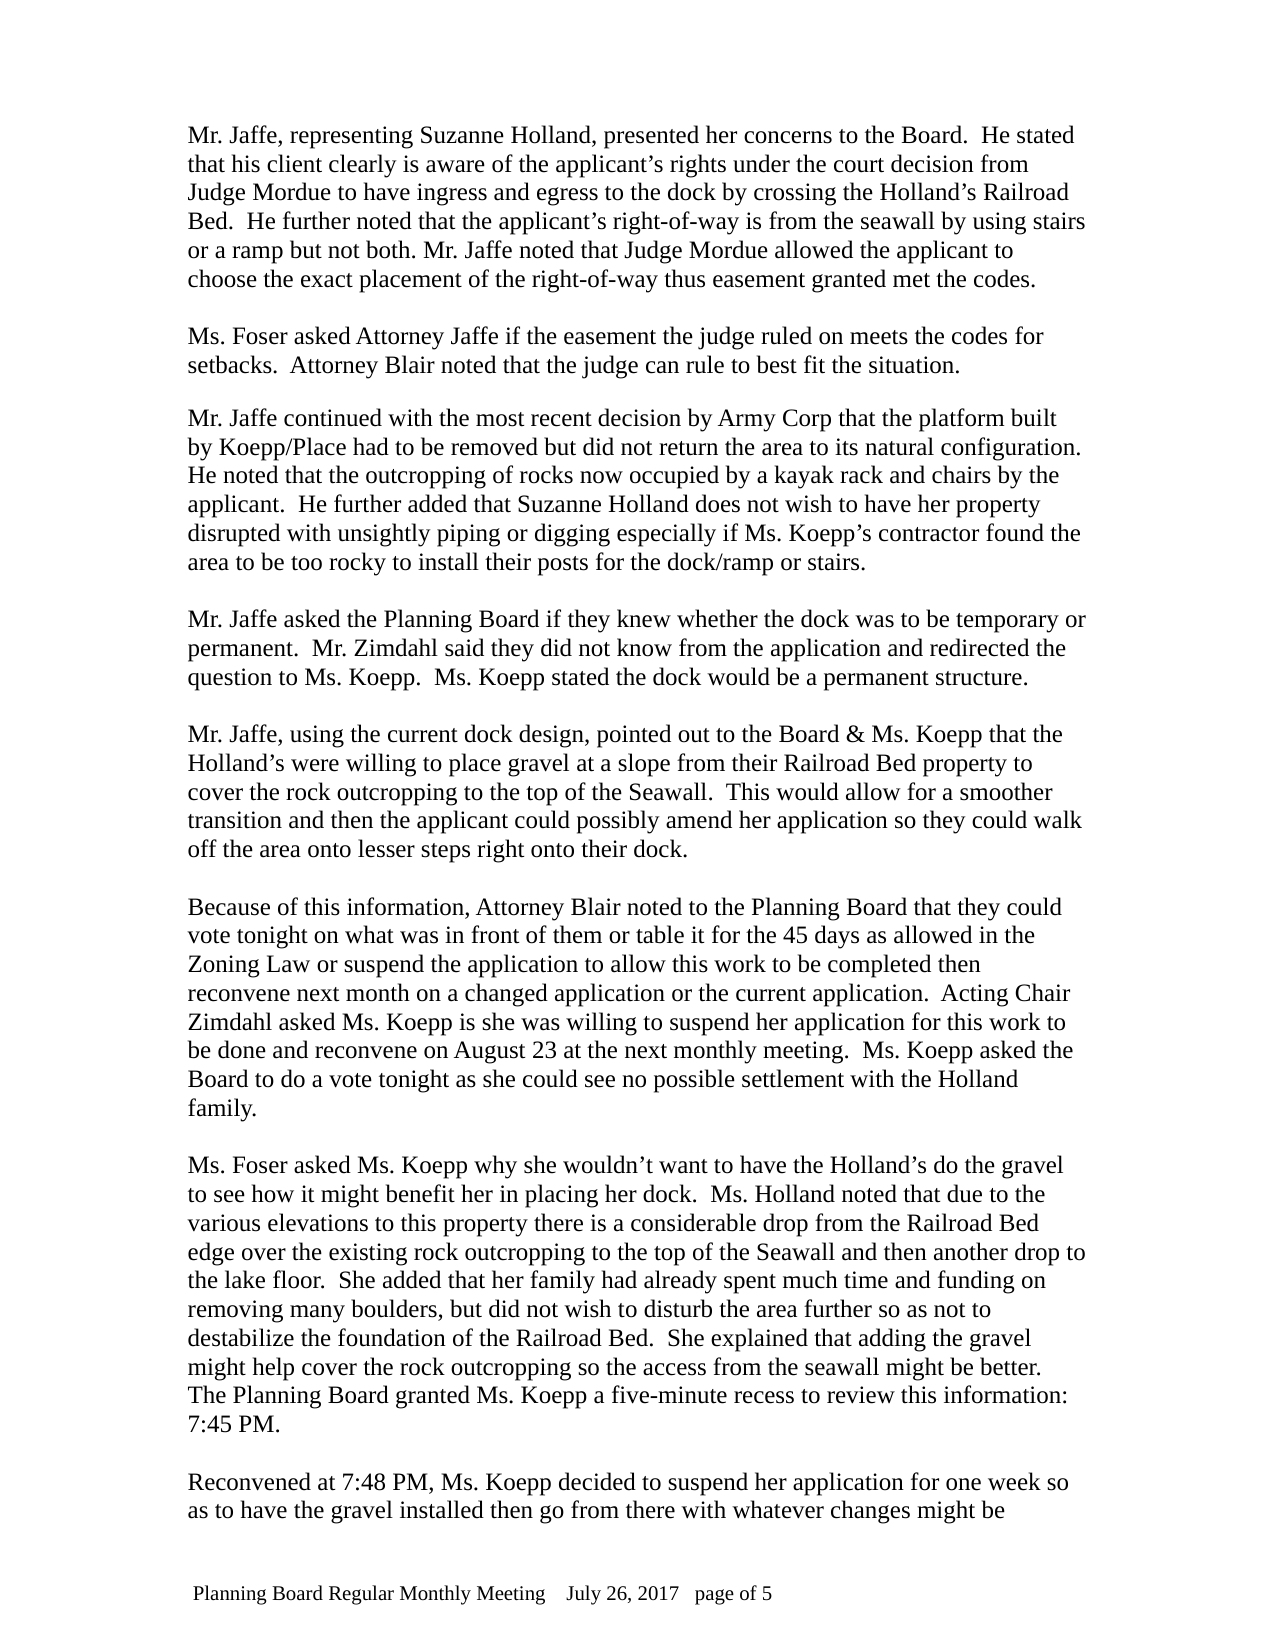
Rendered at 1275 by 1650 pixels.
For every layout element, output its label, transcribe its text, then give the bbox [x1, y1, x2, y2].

text Ms. Foser asked Ms. Koepp why she wouldn’t want to have the Holland’s do the gravel to see how it might benefit her in placing her dock. Ms. Holland noted that due to the various elevations to this property there is a considerable drop from the Railroad Bed edge over the existing rock outcropping to the top of the Seawall and then another drop to the lake floor. She added that her family had already spent much time and funding on removing many boulders, but did not wish to disturb the area further so as not to destabilize the foundation of the Railroad Bed. She explained that adding the gravel might help cover the rock outcropping so the access from the seawall might be better. The Planning Board granted Ms. Koepp a five-minute recess to review this information: 7:45 PM. [187, 1150, 1087, 1438]
text He noted that the outcropping of rocks now occupied by a kayak rack and chairs by the applicant. He further added that Suzanne Holland does not wish to have her property disrupted with unsightly piping or digging especially if Ms. Koepp’s contractor found the area to be too rocky to install their posts for the dock/ramp or stairs. [187, 460, 1087, 575]
text Mr. Jaffe, representing Suzanne Holland, presented her concerns to the Board. He stated that his client clearly is aware of the applicant’s rights under the court decision from Judge Mordue to have ingress and egress to the dock by crossing the Holland’s Railroad Bed. He further noted that the applicant’s right-of-way is from the seawall by using stairs or a ramp but not both. Mr. Jaffe noted that Judge Mordue allowed the applicant to choose the exact placement of the right-of-way thus easement granted met the codes. [187, 120, 1087, 292]
text Because of this information, Attorney Blair noted to the Planning Board that they could vote tonight on what was in front of them or table it for the 45 days as allowed in the Zoning Law or suspend the application to allow this work to be completed then reconvene next month on a changed application or the current application. Acting Chair Zimdahl asked Ms. Koepp is she was willing to suspend her application for this work to be done and reconvene on August 23 at the next monthly meeting. Ms. Koepp asked the Board to do a vote tonight as she could see no possible settlement with the Holland family. [187, 892, 1087, 1122]
text Ms. Foser asked Attorney Jaffe if the easement the judge ruled on meets the codes for setbacks. Attorney Blair noted that the judge can rule to best fit the situation. [187, 321, 1087, 379]
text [187, 1467, 1087, 1524]
text Mr. Jaffe asked the Planning Board if they knew whether the dock was to be temporary or permanent. Mr. Zimdahl said they did not know from the application and redirected the question to Ms. Koepp. Ms. Koepp stated the dock would be a permanent structure. [187, 604, 1087, 690]
text Mr. Jaffe, using the current dock design, pointed out to the Board & Ms. Koepp that the Holland’s were willing to place gravel at a slope from their Railroad Bed property to cover the rock outcropping to the top of the Seawall. This would allow for a smoother transition and then the applicant could possibly amend her application so they could walk off the area onto lesser steps right onto their dock. [187, 719, 1087, 863]
text Mr. Jaffe continued with the most recent decision by Army Corp that the platform built by Koepp/Place had to be removed but did not return the area to its natural configuration. [187, 403, 1087, 460]
